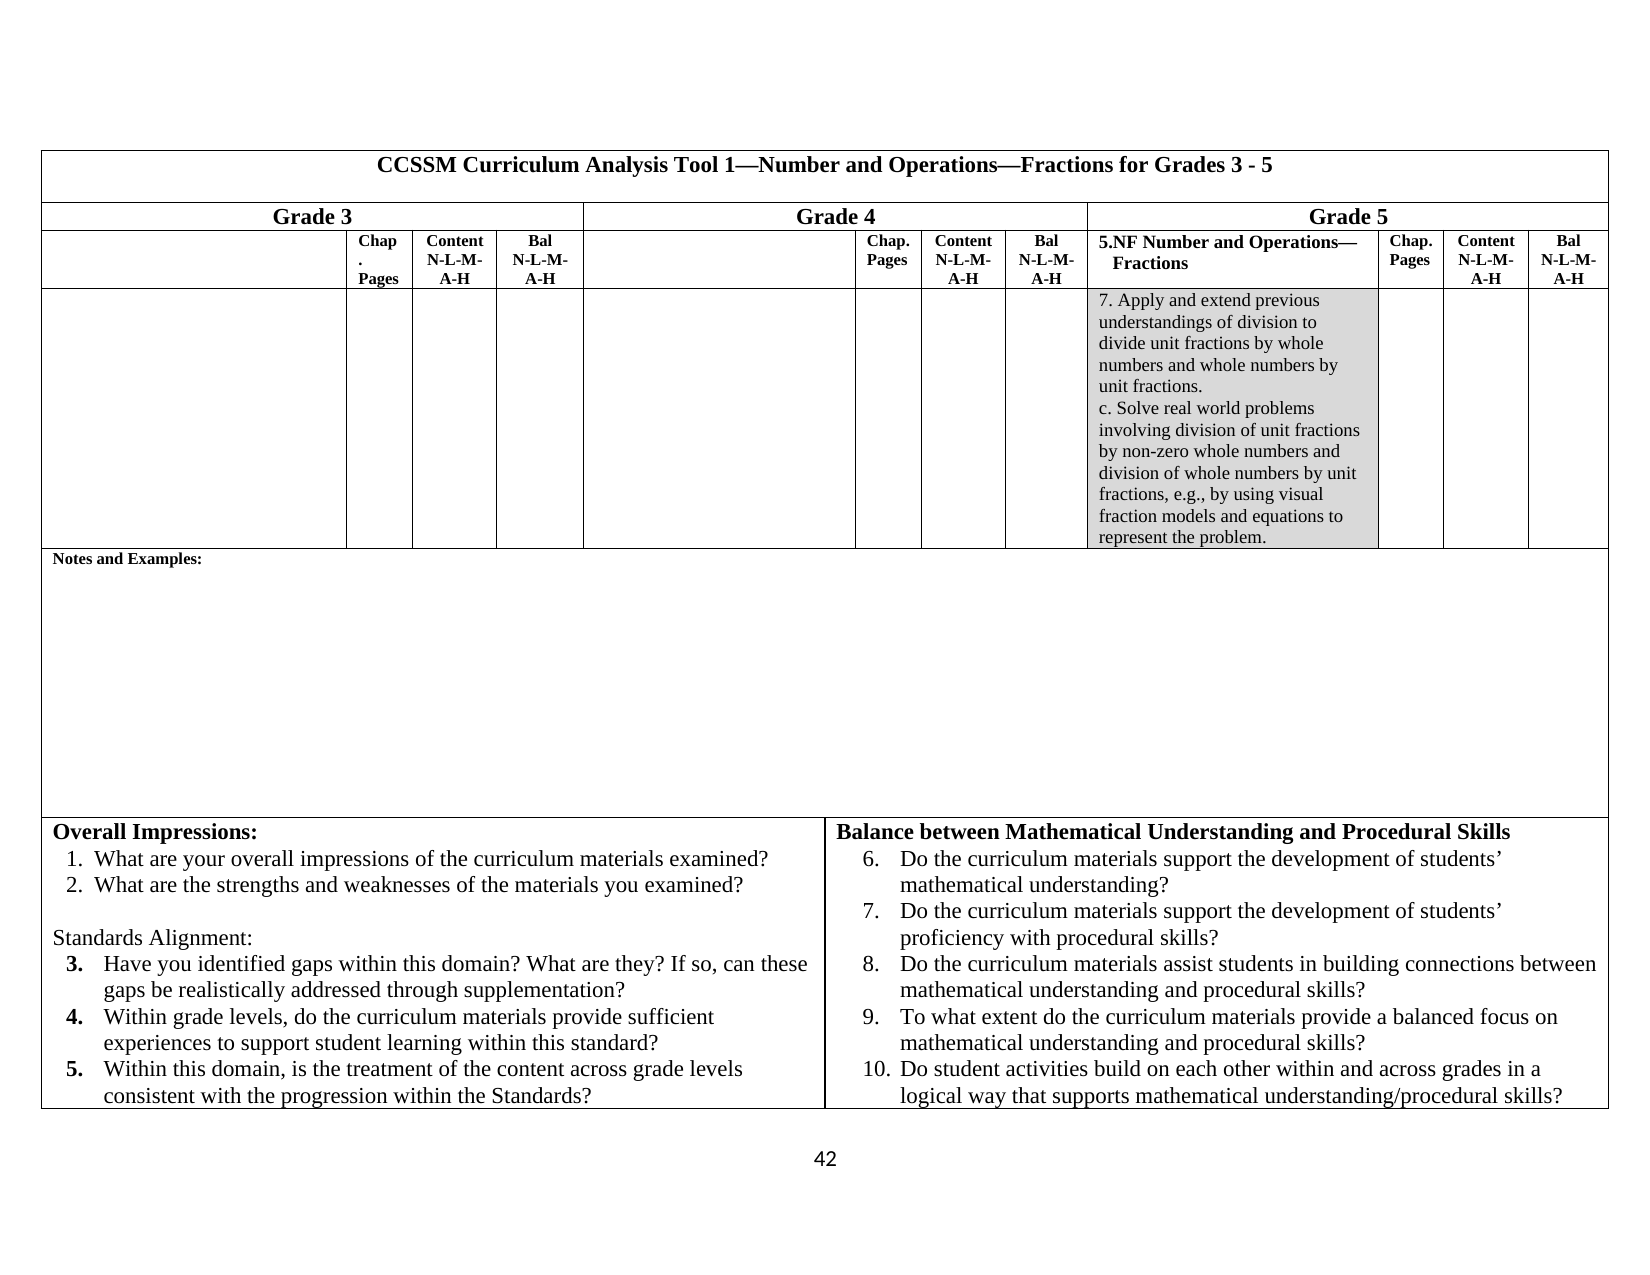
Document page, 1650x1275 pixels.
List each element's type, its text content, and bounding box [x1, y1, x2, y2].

table_cell 5.NF Number and Operations― Fractions [1088, 231, 1378, 288]
table_cell Bal N-L-M- A-H [1529, 231, 1608, 288]
table_cell Bal N-L-M- A-H [497, 231, 583, 288]
table_cell Notes and Examples: [42, 549, 1608, 817]
table_cell [1379, 289, 1443, 548]
table_cell [347, 289, 412, 548]
table_cell Bal N-L-M- A-H [1006, 231, 1087, 288]
table_cell Overall Impressions: What are your overall impressions of the curriculum materials examined? What are the strengths and weaknesses of the materials you examined? Standards Alignment: Have you identified gaps within this domain? What are they? If so, can these gaps be realistically addressed through supplementation? Within grade levels, do the curriculum materials provide sufficient experiences to support student learning within this standard? Within this domain, is the treatment of the content across grade levels consistent with the progression within the Standards? [42, 818, 824, 1108]
table_cell [1006, 289, 1087, 548]
table_cell [42, 231, 346, 288]
table_cell 7. Apply and extend previous understandings of division to divide unit fractions by whole numbers and whole numbers by unit fractions. c. Solve real world problems involving division of unit fractions by non-zero whole numbers and division of whole numbers by unit fractions, e.g., by using visual fraction models and equations to represent the problem. [1088, 289, 1378, 548]
table_cell Chap.Pages [856, 231, 921, 288]
table_cell Chap.Pages [1379, 231, 1443, 288]
table_cell Grade 5 [1088, 203, 1608, 229]
table_cell Content N-L-M- A-H [922, 231, 1005, 288]
table_cell [584, 289, 855, 548]
table_cell [42, 289, 346, 548]
table_cell [856, 289, 921, 548]
table_cell [1444, 289, 1528, 548]
table_cell Content N-L-M- A-H [1444, 231, 1528, 288]
table_header CCSSM Curriculum Analysis Tool 1—Number and Operations―Fractions for Grades 3 - 5 [42, 151, 1608, 202]
table_cell Grade 3 [42, 203, 583, 229]
table_cell Chap. Pages [347, 231, 412, 288]
table_cell [584, 231, 855, 288]
table_cell [413, 289, 496, 548]
table_cell [922, 289, 1005, 548]
table_cell Content N-L-M- A-H [413, 231, 496, 288]
table_cell [497, 289, 583, 548]
table_cell [1529, 289, 1608, 548]
table_cell Grade 4 [584, 203, 1087, 229]
table_cell Balance between Mathematical Understanding and Procedural Skills Do the curriculum materials support the development of students’ mathematical understanding? Do the curriculum materials support the development of students’ proficiency with procedural skills? Do the curriculum materials assist students in building connections between mathematical understanding and procedural skills? To what extent do the curriculum materials provide a balanced focus on mathematical understanding and procedural skills? Do student activities build on each other within and across grades in a logical way that supports mathematical understanding/procedural skills? [826, 818, 1608, 1108]
